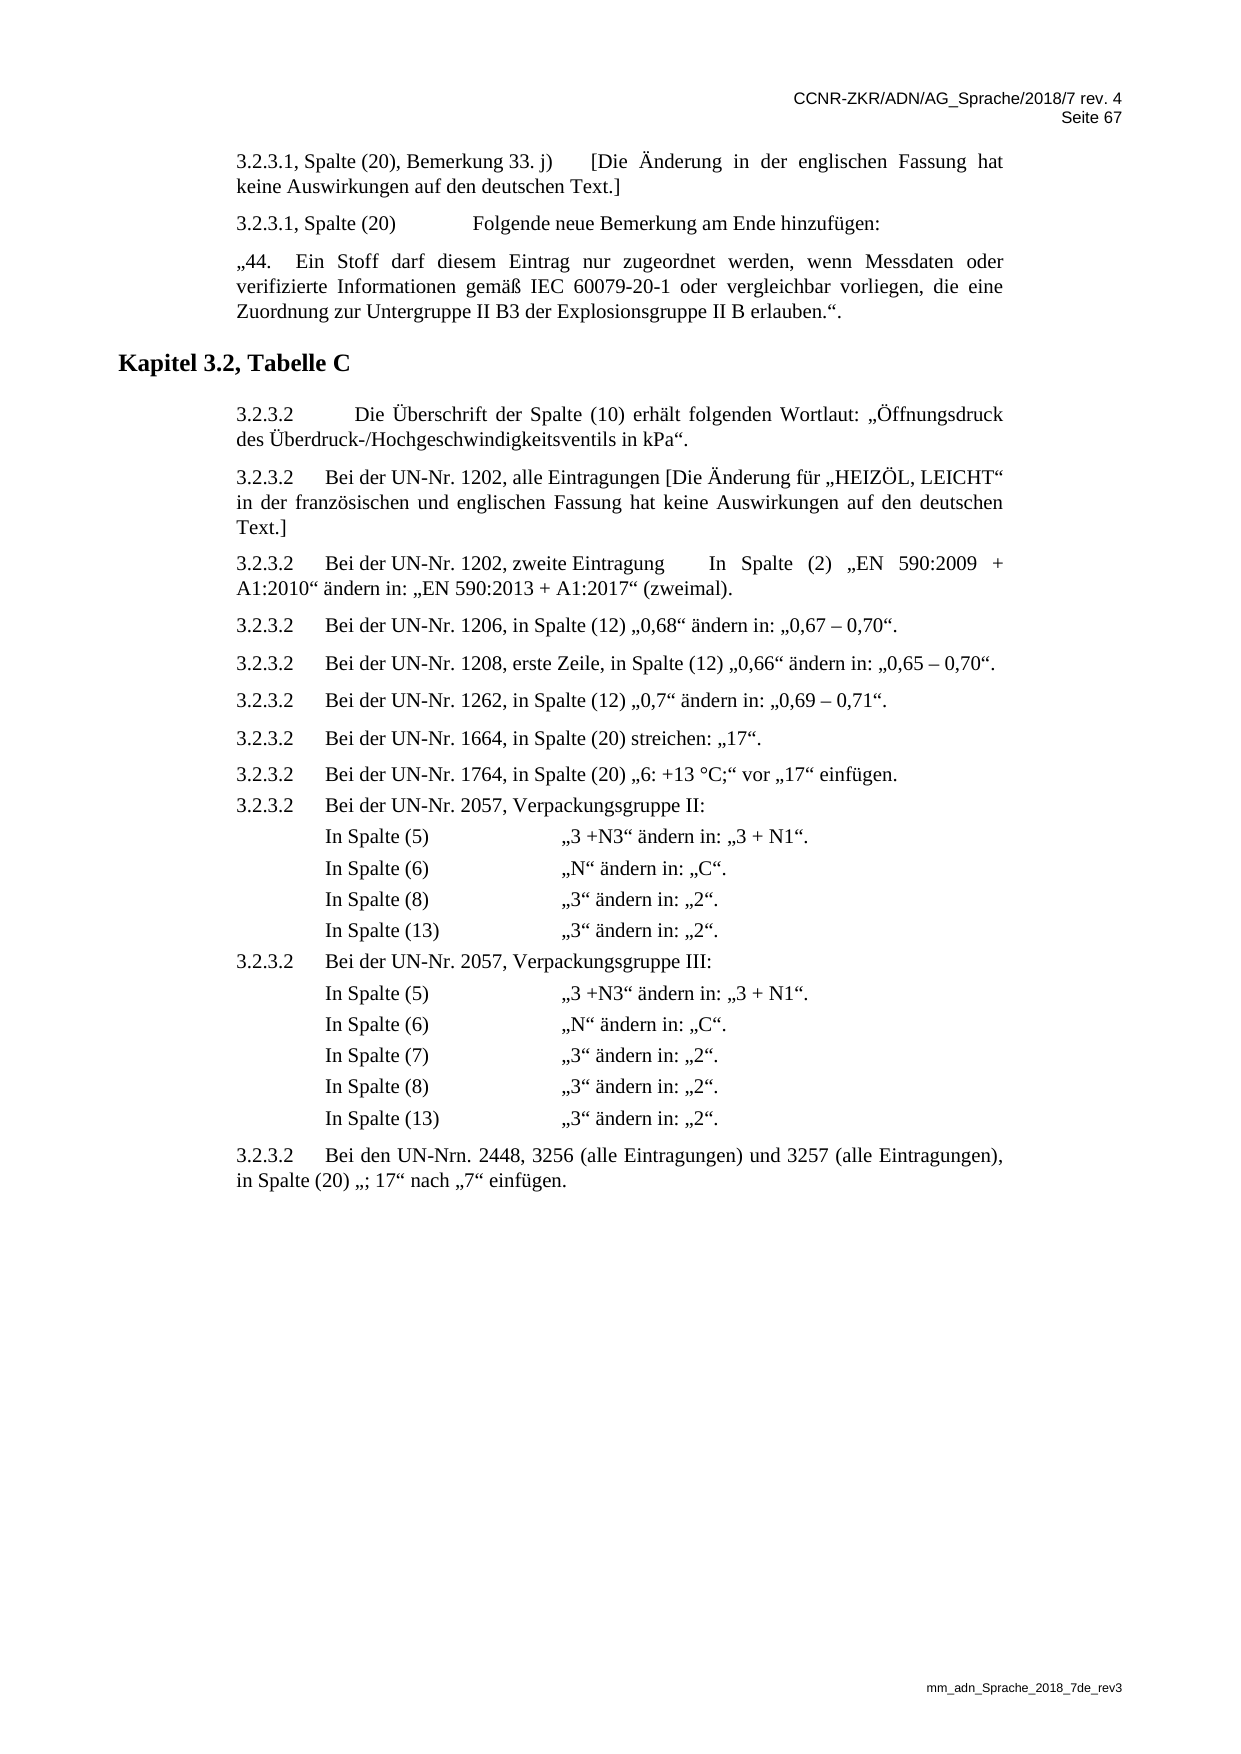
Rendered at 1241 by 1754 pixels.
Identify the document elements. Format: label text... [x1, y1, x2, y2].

text 3.2.3.2 Bei der UN-Nr. 1208, erste Zeile, in Spalte (12) „0,66“ ändern in: „0,65 – 0,70“. [236, 649, 1004, 674]
text In Spalte (8) „3“ ändern in: „2“. [325, 1073, 1004, 1098]
text 3.2.3.2 Bei der UN-Nr. 1764, in Spalte (20) „6: +13 °C;“ vor „17“ einfügen. [236, 762, 1063, 786]
text 3.2.3.1, Spalte (20), Bemerkung 33. j) [Die Änderung in der englischen Fassung hat keine Auswirkungen auf den deutschen Text.] [236, 148, 1004, 198]
text „44. Ein Stoff darf diesem Eintrag nur zugeordnet werden, wenn Messdaten oder verifizierte Informationen gemäß IEC 60079-20-1 oder vergleichbar vorliegen, die eine Zuordnung zur Untergruppe II B3 der Explosionsgruppe II B erlauben.“. [236, 248, 1004, 323]
text 3.2.3.2 Bei der UN-Nr. 2057, Verpackungsgruppe III: [236, 948, 1004, 973]
text 3.2.3.2 Bei der UN-Nr. 2057, Verpackungsgruppe II: [236, 792, 1004, 817]
text In Spalte (6) „N“ ändern in: „C“. [325, 855, 1004, 880]
text In Spalte (7) „3“ ändern in: „2“. [325, 1042, 1004, 1067]
text 3.2.3.2 Bei den UN-Nrn. 2448, 3256 (alle Eintragungen) und 3257 (alle Eintragungen), in Spalte (20) „; 17“ nach „7“ einfügen. [236, 1142, 1004, 1192]
text In Spalte (6) „N“ ändern in: „C“. [325, 1011, 1004, 1036]
text In Spalte (13) „3“ ändern in: „2“. [325, 1105, 1004, 1130]
text In Spalte (5) „3 +N3“ ändern in: „3 + N1“. [325, 823, 1004, 848]
text 3.2.3.2 Bei der UN-Nr. 1664, in Spalte (20) streichen: „17“. [236, 724, 1122, 749]
text 3.2.3.2 Bei der UN-Nr. 1202, alle Eintragungen [Die Änderung für „HEIZÖL, LEICHT“ in der französischen und englischen Fassung hat keine Auswirkungen auf den deutschen Text.] [236, 464, 1004, 539]
text In Spalte (8) „3“ ändern in: „2“. [325, 886, 1004, 911]
text 3.2.3.2 Bei der UN-Nr. 1206, in Spalte (12) „0,68“ ändern in: „0,67 – 0,70“. [236, 612, 1004, 637]
text 3.2.3.2 Bei der UN-Nr. 1262, in Spalte (12) „0,7“ ändern in: „0,69 – 0,71“. [236, 687, 1004, 712]
text 3.2.3.2 Bei der UN-Nr. 1202, zweite Eintragung In Spalte (2) „EN 590:2009 + A1:2010“ ändern in: „EN 590:2013 + A1:2017“ (zweimal). [236, 551, 1004, 599]
text 3.2.3.2 Die Überschrift der Spalte (10) erhält folgenden Wortlaut: „Öffnungsdruck des Überdruck-/Hochgeschwindigkeitsventils in kPa“. [236, 401, 1004, 451]
text In Spalte (5) „3 +N3“ ändern in: „3 + N1“. [325, 980, 1004, 1005]
text Kapitel 3.2, Tabelle C [118, 348, 1004, 376]
text In Spalte (13) „3“ ändern in: „2“. [325, 917, 1004, 942]
text 3.2.3.1, Spalte (20) Folgende neue Bemerkung am Ende hinzufügen: [236, 210, 1004, 235]
